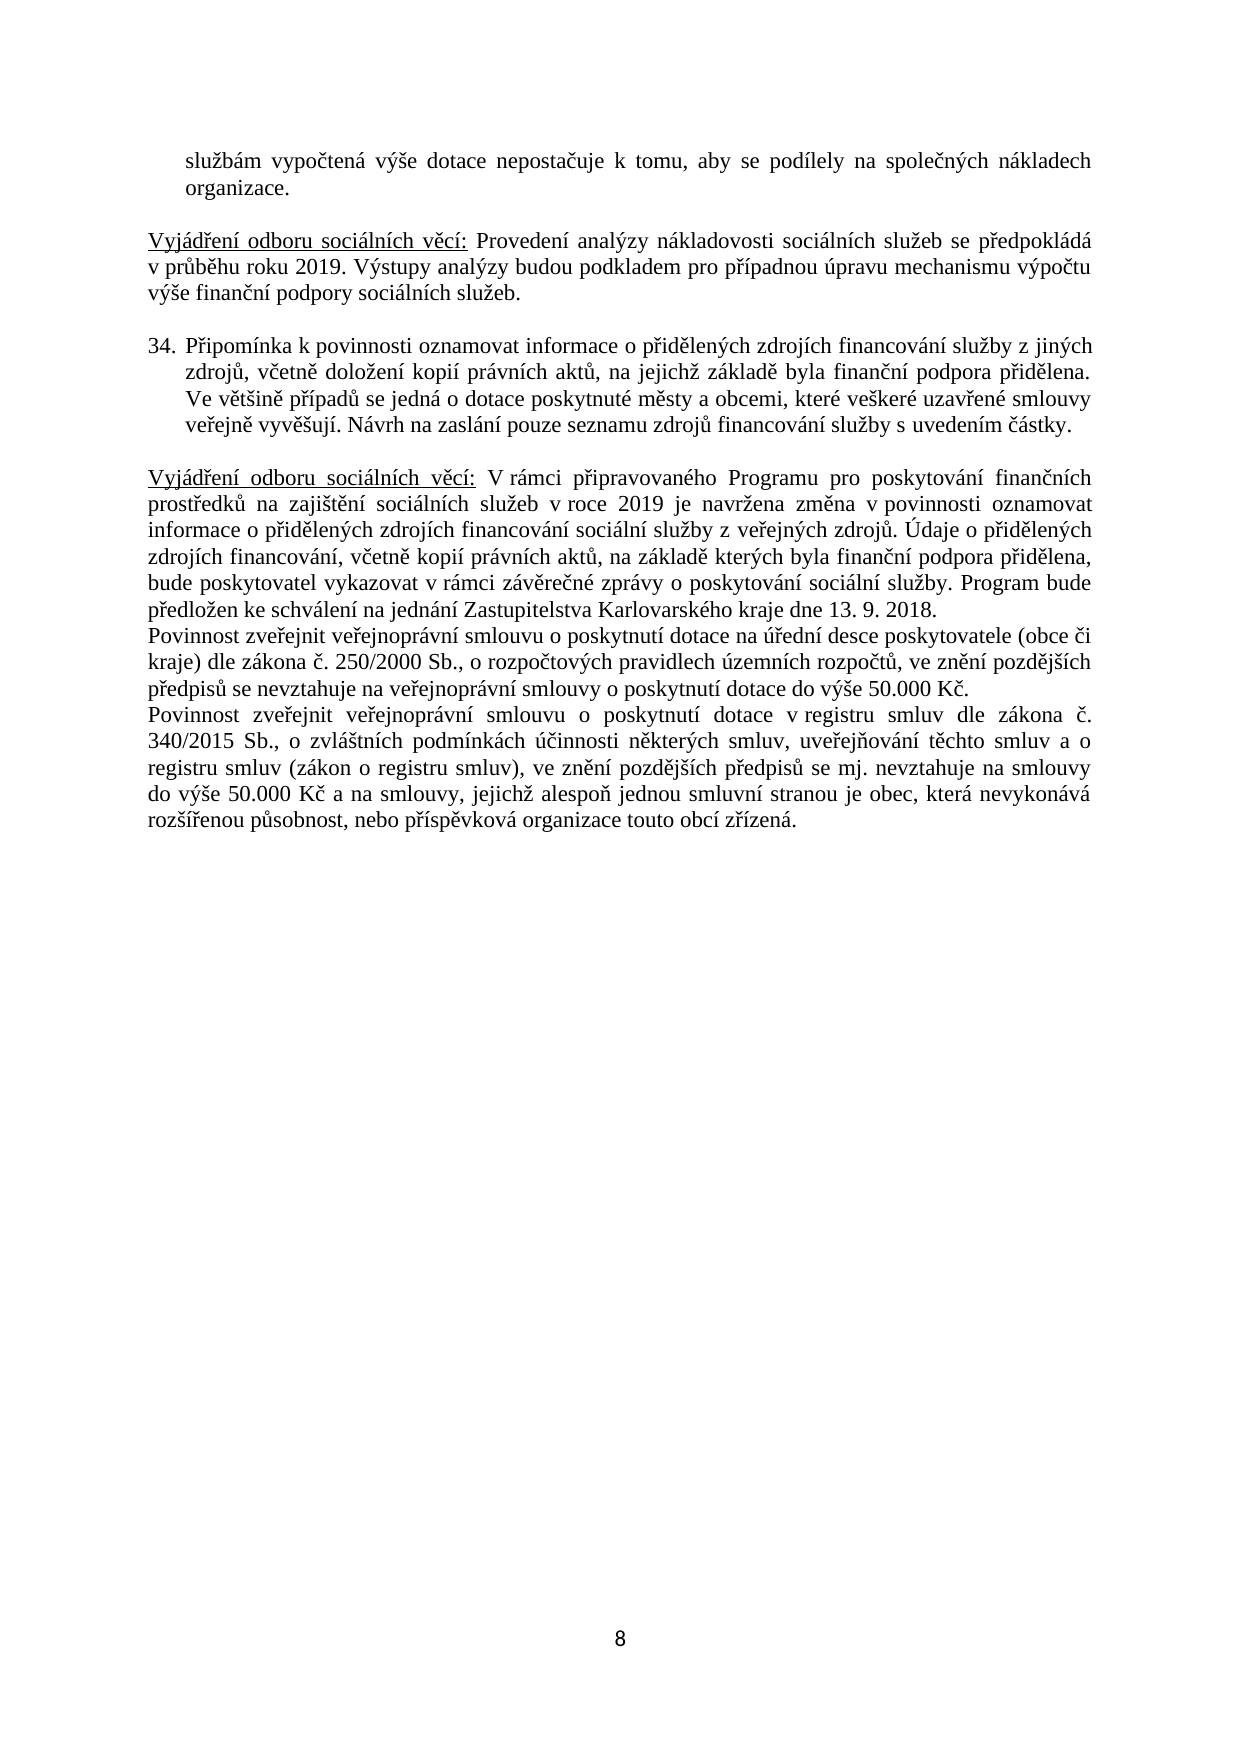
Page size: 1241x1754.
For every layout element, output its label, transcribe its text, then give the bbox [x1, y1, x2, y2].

text Povinnost zveřejnit veřejnoprávní smlouvu o poskytnutí dotace na úřední desce poskytovatele (obce či kraje) dle zákona č. 250/2000 Sb., o rozpočtových pravidlech územních rozpočtů, ve znění pozdějších předpisů se nevztahuje na veřejnoprávní smlouvy o poskytnutí dotace do výše 50.000 Kč. [148, 622, 1093, 701]
text Povinnost zveřejnit veřejnoprávní smlouvu o poskytnutí dotace v registru smluv dle zákona č. 340/2015 Sb., o zvláštních podmínkách účinnosti některých smluv, uveřejňování těchto smluv a o registru smluv (zákon o registru smluv), ve znění pozdějších předpisů se mj. nevztahuje na smlouvy do výše 50.000 Kč a na smlouvy, jejichž alespoň jednou smluvní stranou je obec, která nevykonává rozšířenou působnost, nebo příspěvková organizace touto obcí zřízená. [148, 701, 1093, 833]
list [148, 148, 1093, 200]
text Vyjádření odboru sociálních věcí: V rámci připravovaného Programu pro poskytování finančních prostředků na zajištění sociálních služeb v roce 2019 je navržena změna v povinnosti oznamovat informace o přidělených zdrojích financování sociální služby z veřejných zdrojů. Údaje o přidělených zdrojích financování, včetně kopií právních aktů, na základě kterých byla finanční podpora přidělena, bude poskytovatel vykazovat v rámci závěrečné zprávy o poskytování sociální služby. Program bude předložen ke schválení na jednání Zastupitelstva Karlovarského kraje dne 13. 9. 2018. [148, 464, 1093, 622]
text Vyjádření odboru sociálních věcí: Provedení analýzy nákladovosti sociálních služeb se předpokládá v průběhu roku 2019. Výstupy analýzy budou podkladem pro případnou úpravu mechanismu výpočtu výše finanční podpory sociálních služeb. [148, 227, 1093, 306]
list Připomínka k povinnosti oznamovat informace o přidělených zdrojích financování služby z jiných zdrojů, včetně doložení kopií právních aktů, na jejichž základě byla finanční podpora přidělena. Ve většině případů se jedná o dotace poskytnuté městy a obcemi, které veškeré uzavřené smlouvy veřejně vyvěšují. Návrh na zaslání pouze seznamu zdrojů financování služby s uvedením částky. [148, 332, 1093, 437]
